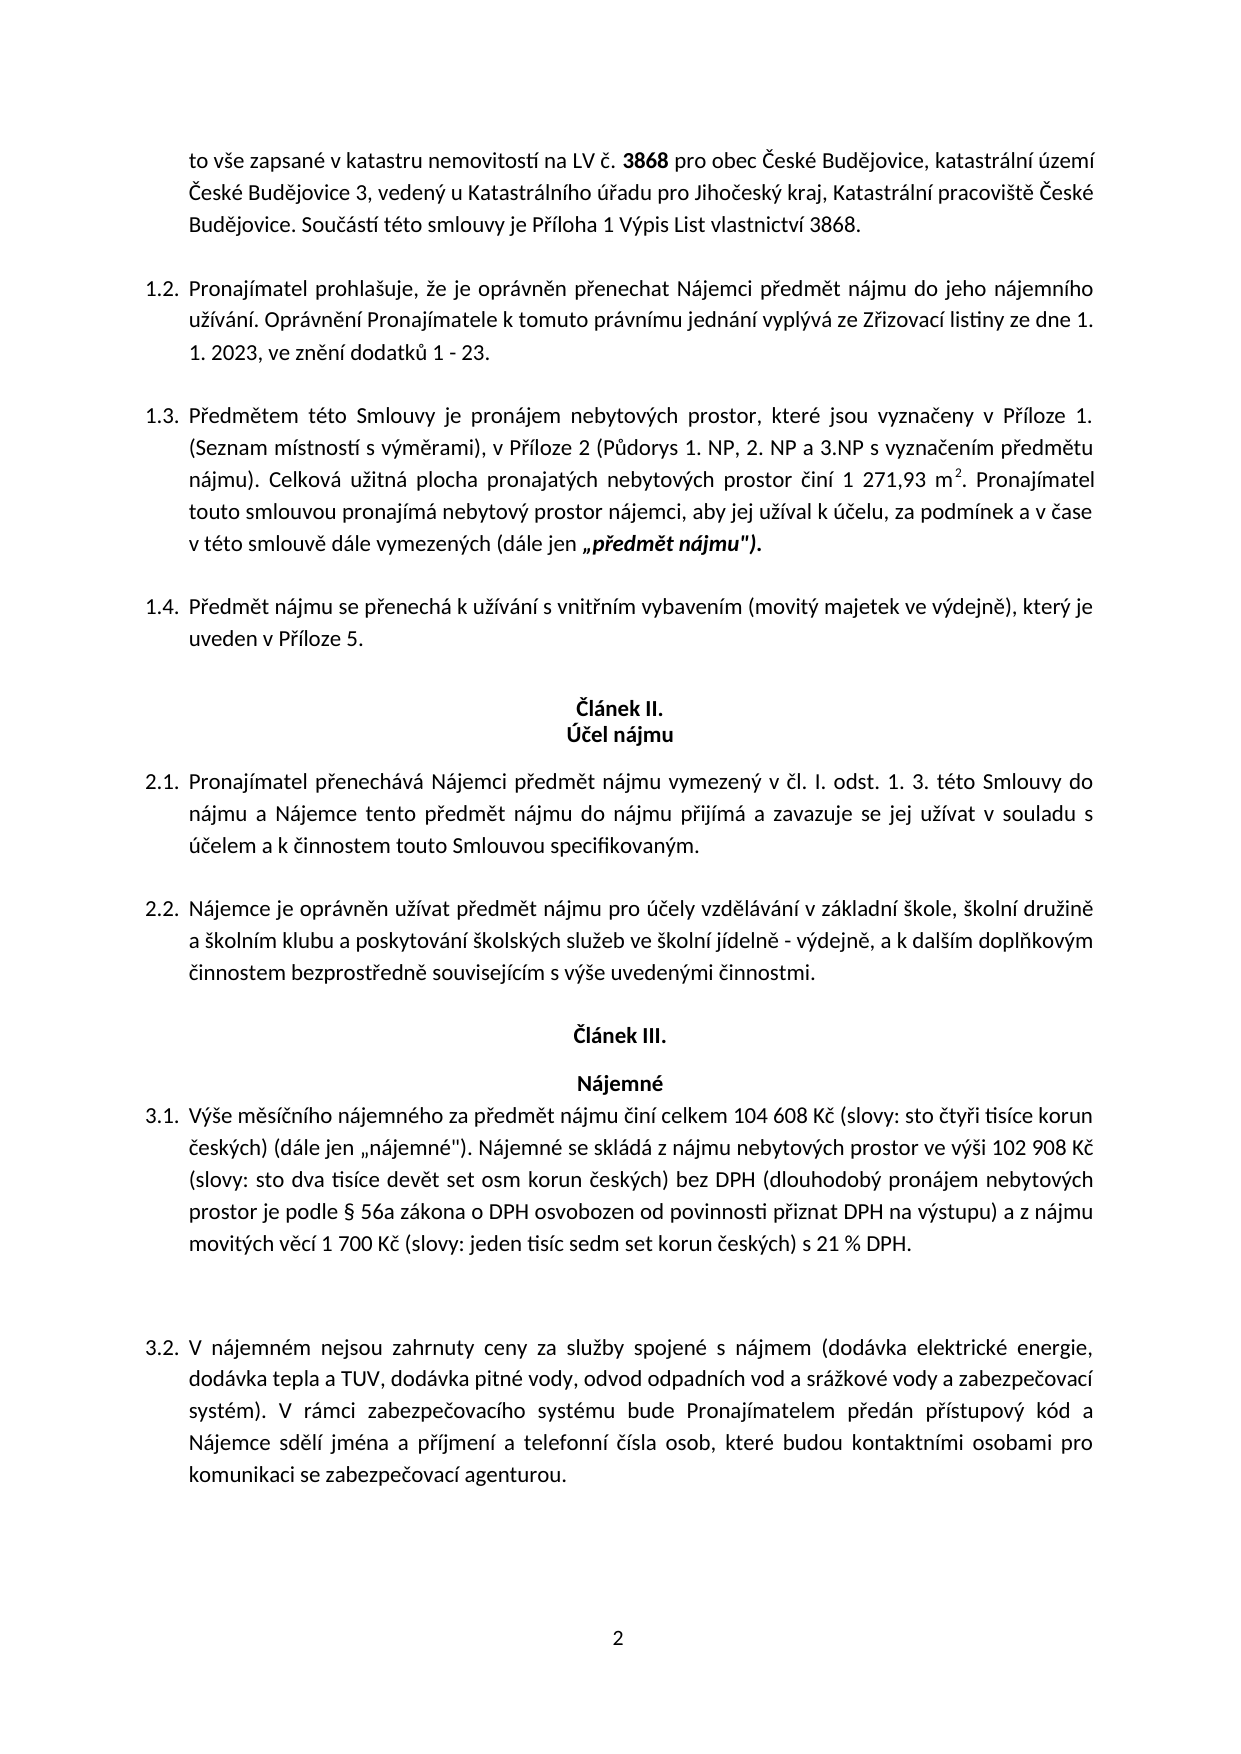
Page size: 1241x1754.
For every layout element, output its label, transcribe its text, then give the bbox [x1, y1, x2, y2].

list Pronajímatel prohlašuje, že je oprávněn přenechat Nájemci předmět nájmu do jeho nájemního užívání. Oprávnění Pronajímatele k tomuto právnímu jednání vyplývá ze Zřizovací listiny ze dne 1. 1. 2023, ve znění dodatků 1 - 23. [145, 270, 1095, 366]
text Článek III. [145, 1025, 1095, 1048]
text Nájemné [145, 1066, 1095, 1098]
text Článek II. [145, 698, 1095, 721]
list V nájemném nejsou zahrnuty ceny za služby spojené s nájmem (dodávka elektrické energie, dodávka tepla a TUV, dodávka pitné vody, odvod odpadních vod a srážkové vody a zabezpečovací systém). V rámci zabezpečovacího systému bude Pronajímatelem předán přístupový kód a Nájemce sdělí jména a příjmení a telefonní čísla osob, které budou kontaktními osobami pro komunikaci se zabezpečovací agenturou. [145, 1329, 1095, 1489]
text to vše zapsané v katastru nemovitostí na LV č. 3868 pro obec České Budějovice, katastrální území České Budějovice 3, vedený u Katastrálního úřadu pro Jihočeský kraj, Katastrální pracoviště České Budějovice. Součástí této smlouvy je Příloha 1 Výpis List vlastnictví 3868. [188, 143, 1095, 239]
text Účel nájmu [145, 724, 1095, 747]
list Výše měsíčního nájemného za předmět nájmu činí celkem 104 608 Kč (slovy: sto čtyři tisíce korun českých) (dále jen „nájemné"). Nájemné se skládá z nájmu nebytových prostor ve výši 102 908 Kč (slovy: sto dva tisíce devět set osm korun českých) bez DPH (dlouhodobý pronájem nebytových prostor je podle § 56a zákona o DPH osvobozen od povinnosti přiznat DPH na výstupu) a z nájmu movitých věcí 1 700 Kč (slovy: jeden tisíc sedm set korun českých) s 21 % DPH. [145, 1098, 1095, 1258]
list Nájemce je oprávněn užívat předmět nájmu pro účely vzdělávání v základní škole, školní družině a školním klubu a poskytování školských služeb ve školní jídelně - výdejně, a k dalším doplňkovým činnostem bezprostředně souvisejícím s výše uvedenými činnostmi. [145, 891, 1095, 987]
list Předmětem této Smlouvy je pronájem nebytových prostor, které jsou vyznačeny v Příloze 1. (Seznam místností s výměrami), v Příloze 2 (Půdorys 1. NP, 2. NP a 3.NP s vyznačením předmětu nájmu). Celková užitná plocha pronajatých nebytových prostor činí 1 271,93 m2. Pronajímatel touto smlouvou pronajímá nebytový prostor nájemci, aby jej užíval k účelu, za podmínek a v čase v této smlouvě dále vymezených (dále jen „předmět nájmu"). [145, 398, 1095, 557]
list Pronajímatel přenechává Nájemci předmět nájmu vymezený v čl. I. odst. 1. 3. této Smlouvy do nájmu a Nájemce tento předmět nájmu do nájmu přijímá a zavazuje se jej užívat v souladu s účelem a k činnostem touto Smlouvou specifikovaným. [145, 764, 1095, 859]
list Předmět nájmu se přenechá k užívání s vnitřním vybavením (movitý majetek ve výdejně), který je uveden v Příloze 5. [145, 588, 1095, 653]
